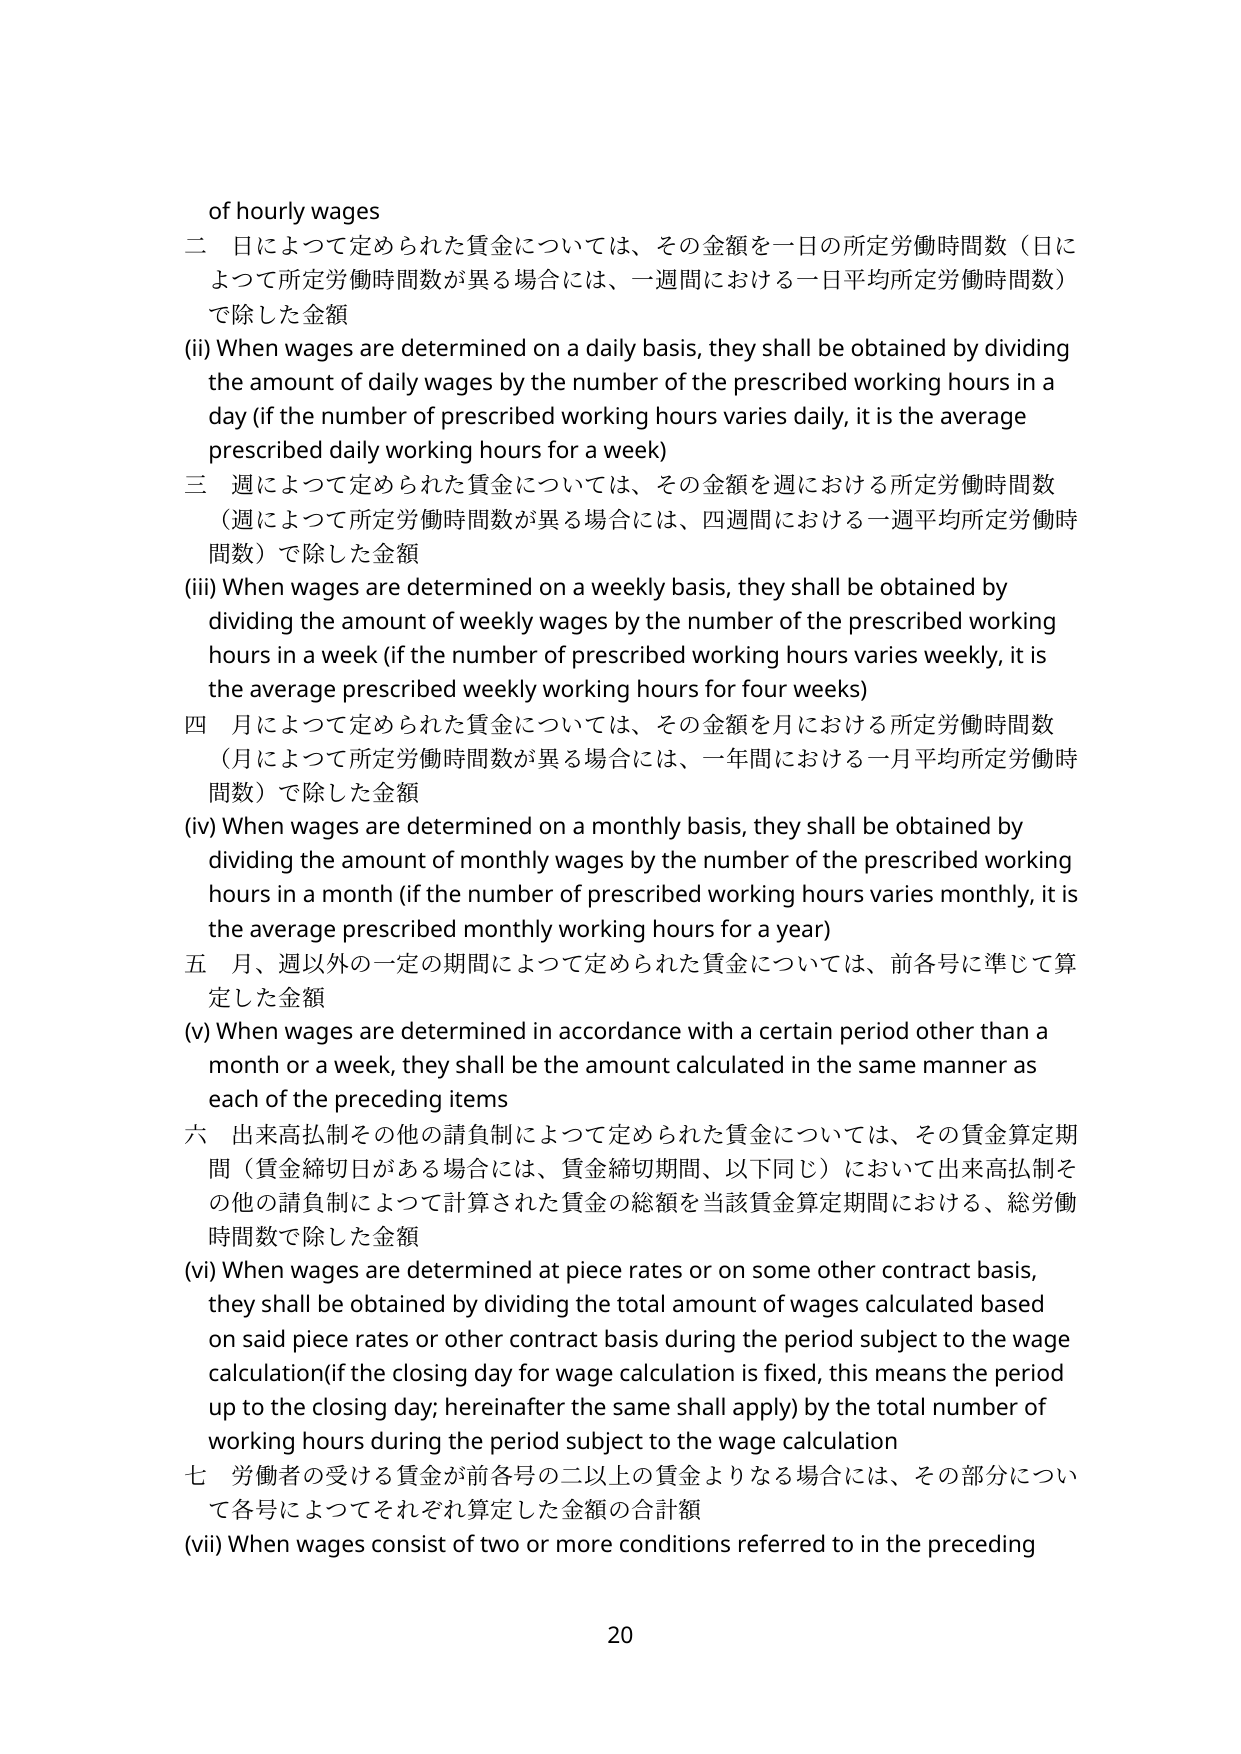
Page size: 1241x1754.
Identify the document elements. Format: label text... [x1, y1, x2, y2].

text (ii) When wages are determined on a daily basis, they shall be obtained by dividing the amount of daily wages by the number of the prescribed working hours in a day (if the number of prescribed working hours varies daily, it is the average prescribed daily working hours for a week) [184, 330, 1079, 467]
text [184, 194, 1079, 228]
text 二 日によつて定められた賃金については、その金額を一日の所定労働時間数（日によつて所定労働時間数が異る場合には、一週間における一日平均所定労働時間数）で除した金額 [184, 228, 1079, 330]
text (iii) When wages are determined on a weekly basis, they shall be obtained by dividing the amount of weekly wages by the number of the prescribed working hours in a week (if the number of prescribed working hours varies weekly, it is the average prescribed weekly working hours for four weeks) [184, 569, 1079, 706]
text 六 出来高払制その他の請負制によつて定められた賃金については、その賃金算定期間（賃金締切日がある場合には、賃金締切期間、以下同じ）において出来高払制その他の請負制によつて計算された賃金の総額を当該賃金算定期間における、総労働時間数で除した金額 [184, 1116, 1079, 1253]
text (v) When wages are determined in accordance with a certain period other than a month or a week, they shall be the amount calculated in the same manner as each of the preceding items [184, 1014, 1079, 1116]
text (vi) When wages are determined at piece rates or on some other contract basis, they shall be obtained by dividing the total amount of wages calculated based on said piece rates or other contract basis during the period subject to the wage calculation(if the closing day for wage calculation is fixed, this means the period up to the closing day; hereinafter the same shall apply) by the total number of working hours during the period subject to the wage calculation [184, 1253, 1079, 1458]
text 七 労働者の受ける賃金が前各号の二以上の賃金よりなる場合には、その部分について各号によつてそれぞれ算定した金額の合計額 [184, 1458, 1079, 1526]
text 三 週によつて定められた賃金については、その金額を週における所定労働時間数（週によつて所定労働時間数が異る場合には、四週間における一週平均所定労働時間数）で除した金額 [184, 467, 1079, 569]
text 五 月、週以外の一定の期間によつて定められた賃金については、前各号に準じて算定した金額 [184, 945, 1079, 1014]
text (iv) When wages are determined on a monthly basis, they shall be obtained by dividing the amount of monthly wages by the number of the prescribed working hours in a month (if the number of prescribed working hours varies monthly, it is the average prescribed monthly working hours for a year) [184, 809, 1079, 945]
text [184, 1526, 1079, 1560]
text 四 月によつて定められた賃金については、その金額を月における所定労働時間数（月によつて所定労働時間数が異る場合には、一年間における一月平均所定労働時間数）で除した金額 [184, 706, 1079, 809]
